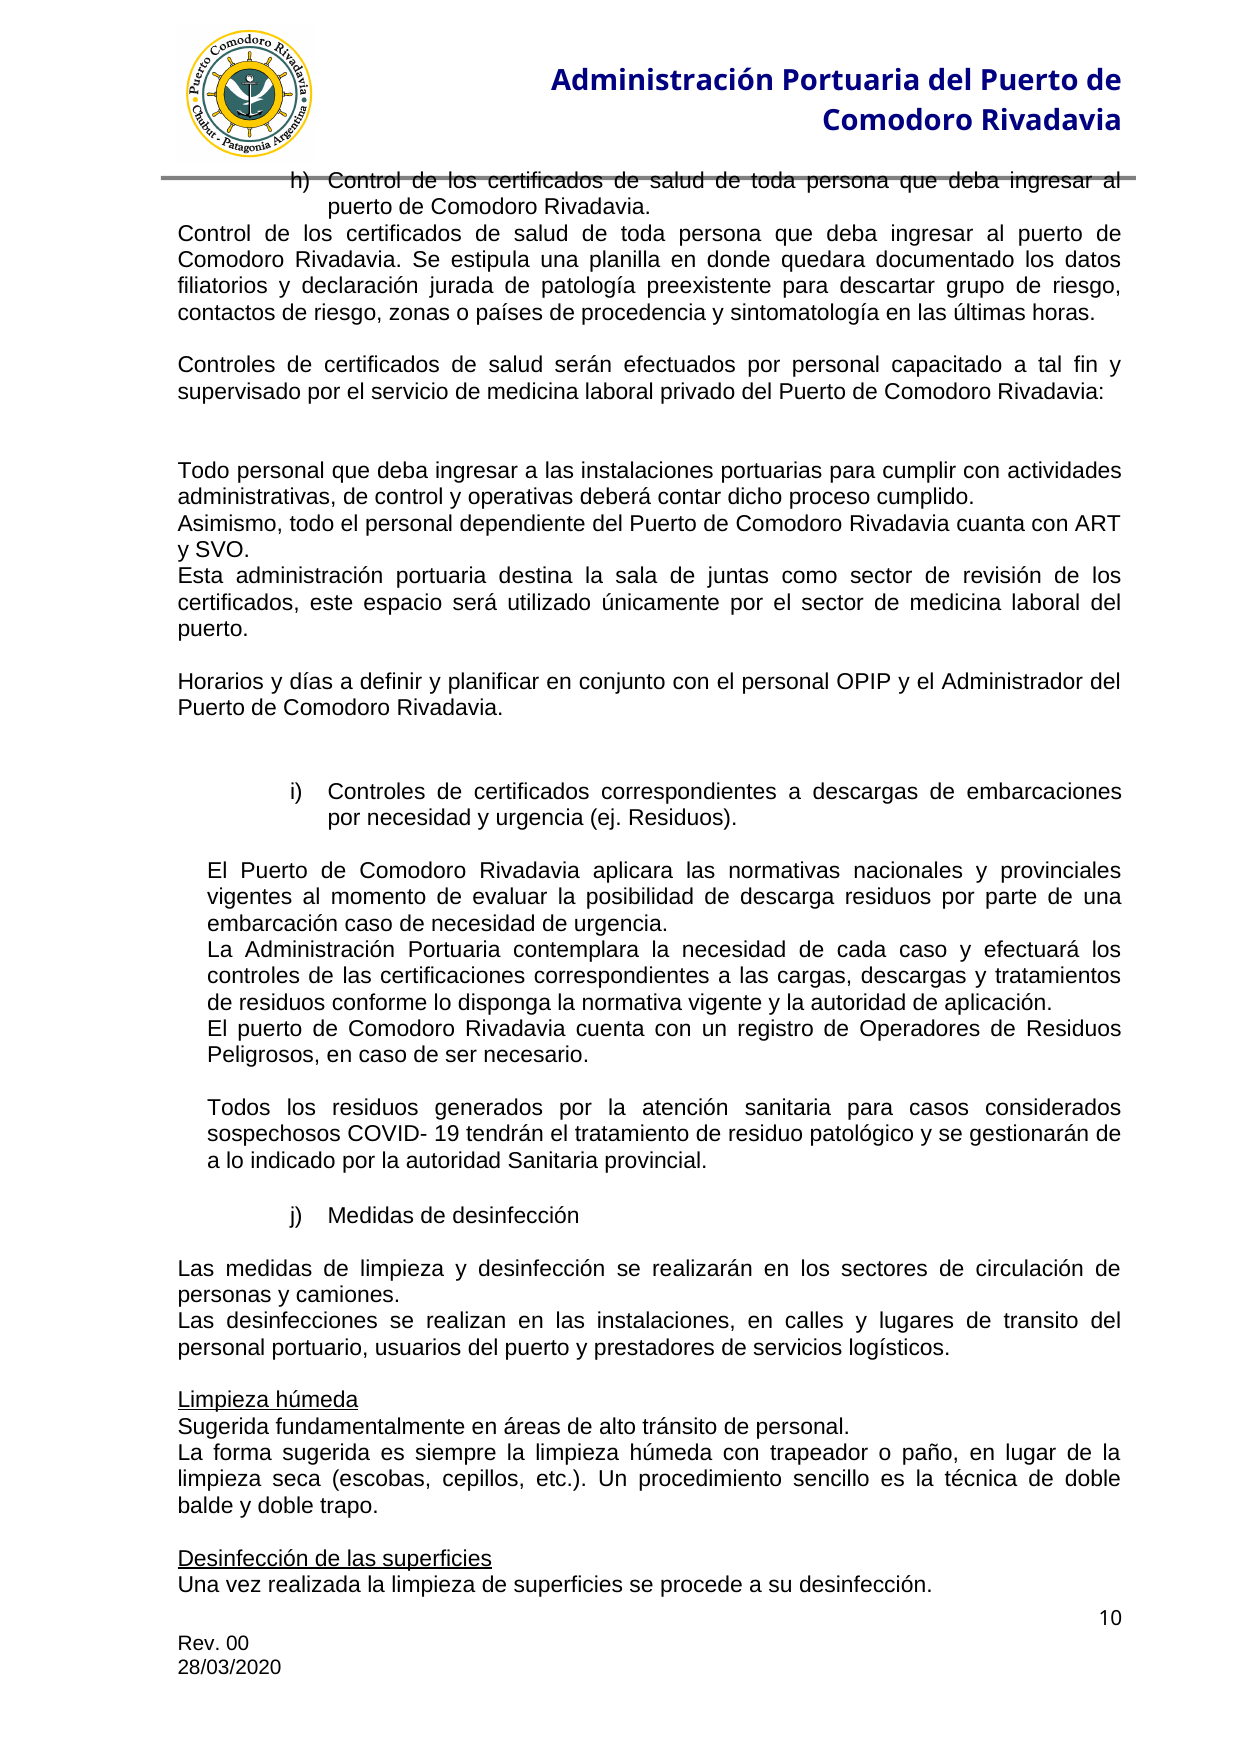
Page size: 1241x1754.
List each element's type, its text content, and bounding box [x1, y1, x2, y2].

text Las desinfecciones se realizan en las instalaciones, en calles y lugares de transito del personal portuario, usuarios del puerto y prestadores de servicios logísticos. [177, 1307, 1122, 1360]
text Limpieza húmeda [177, 1386, 1122, 1413]
text El Puerto de Comodoro Rivadavia aplicara las normativas nacionales y provinciales vigentes al momento de evaluar la posibilidad de descarga residuos por parte de una embarcación caso de necesidad de urgencia. [207, 857, 1122, 936]
list Medidas de desinfección [290, 1202, 1122, 1228]
text Todos los residuos generados por la atención sanitaria para casos considerados sospechosos COVID- 19 tendrán el tratamiento de residuo patológico y se gestionarán de a lo indicado por la autoridad Sanitaria provincial. [207, 1094, 1122, 1173]
text Desinfección de las superficies [177, 1544, 1122, 1571]
text La forma sugerida es siempre la limpieza húmeda con trapeador o paño, en lugar de la limpieza seca (escobas, cepillos, etc.). Un procedimiento sencillo es la técnica de doble balde y doble trapo. [177, 1439, 1122, 1518]
text Sugerida fundamentalmente en áreas de alto tránsito de personal. [177, 1413, 1122, 1439]
text Esta administración portuaria destina la sala de juntas como sector de revisión de los certificados, este espacio será utilizado únicamente por el sector de medicina laboral del puerto. [177, 562, 1122, 641]
text Horarios y días a definir y planificar en conjunto con el personal OPIP y el Administrador del Puerto de Comodoro Rivadavia. [177, 668, 1122, 720]
list Controles de certificados correspondientes a descargas de embarcaciones por necesidad y urgencia (ej. Residuos). [290, 778, 1122, 831]
list Control de los certificados de salud de toda persona que deba ingresar al puerto de Comodoro Rivadavia. [290, 167, 1122, 219]
text Controles de certificados de salud serán efectuados por personal capacitado a tal fin y supervisado por el servicio de medicina laboral privado del Puerto de Comodoro Rivadavia: [177, 351, 1122, 404]
text Control de los certificados de salud de toda persona que deba ingresar al puerto de Comodoro Rivadavia. Se estipula una planilla en donde quedara documentado los datos filiatorios y declaración jurada de patología preexistente para descartar grupo de riesgo, contactos de riesgo, zonas o países de procedencia y sintomatología en las últimas horas. [177, 219, 1122, 325]
text El puerto de Comodoro Rivadavia cuenta con un registro de Operadores de Residuos Peligrosos, en caso de ser necesario. [207, 1015, 1122, 1068]
picture [177, 23, 315, 161]
text Una vez realizada la limpieza de superficies se procede a su desinfección. [177, 1571, 1122, 1597]
text Las medidas de limpieza y desinfección se realizarán en los sectores de circulación de personas y camiones. [177, 1254, 1122, 1307]
text Asimismo, todo el personal dependiente del Puerto de Comodoro Rivadavia cuanta con ART y SVO. [177, 509, 1122, 562]
text La Administración Portuaria contemplara la necesidad de cada caso y efectuará los controles de las certificaciones correspondientes a las cargas, descargas y tratamientos de residuos conforme lo disponga la normativa vigente y la autoridad de aplicación. [207, 936, 1122, 1015]
text Todo personal que deba ingresar a las instalaciones portuarias para cumplir con actividades administrativas, de control y operativas deberá contar dicho proceso cumplido. [177, 457, 1122, 509]
